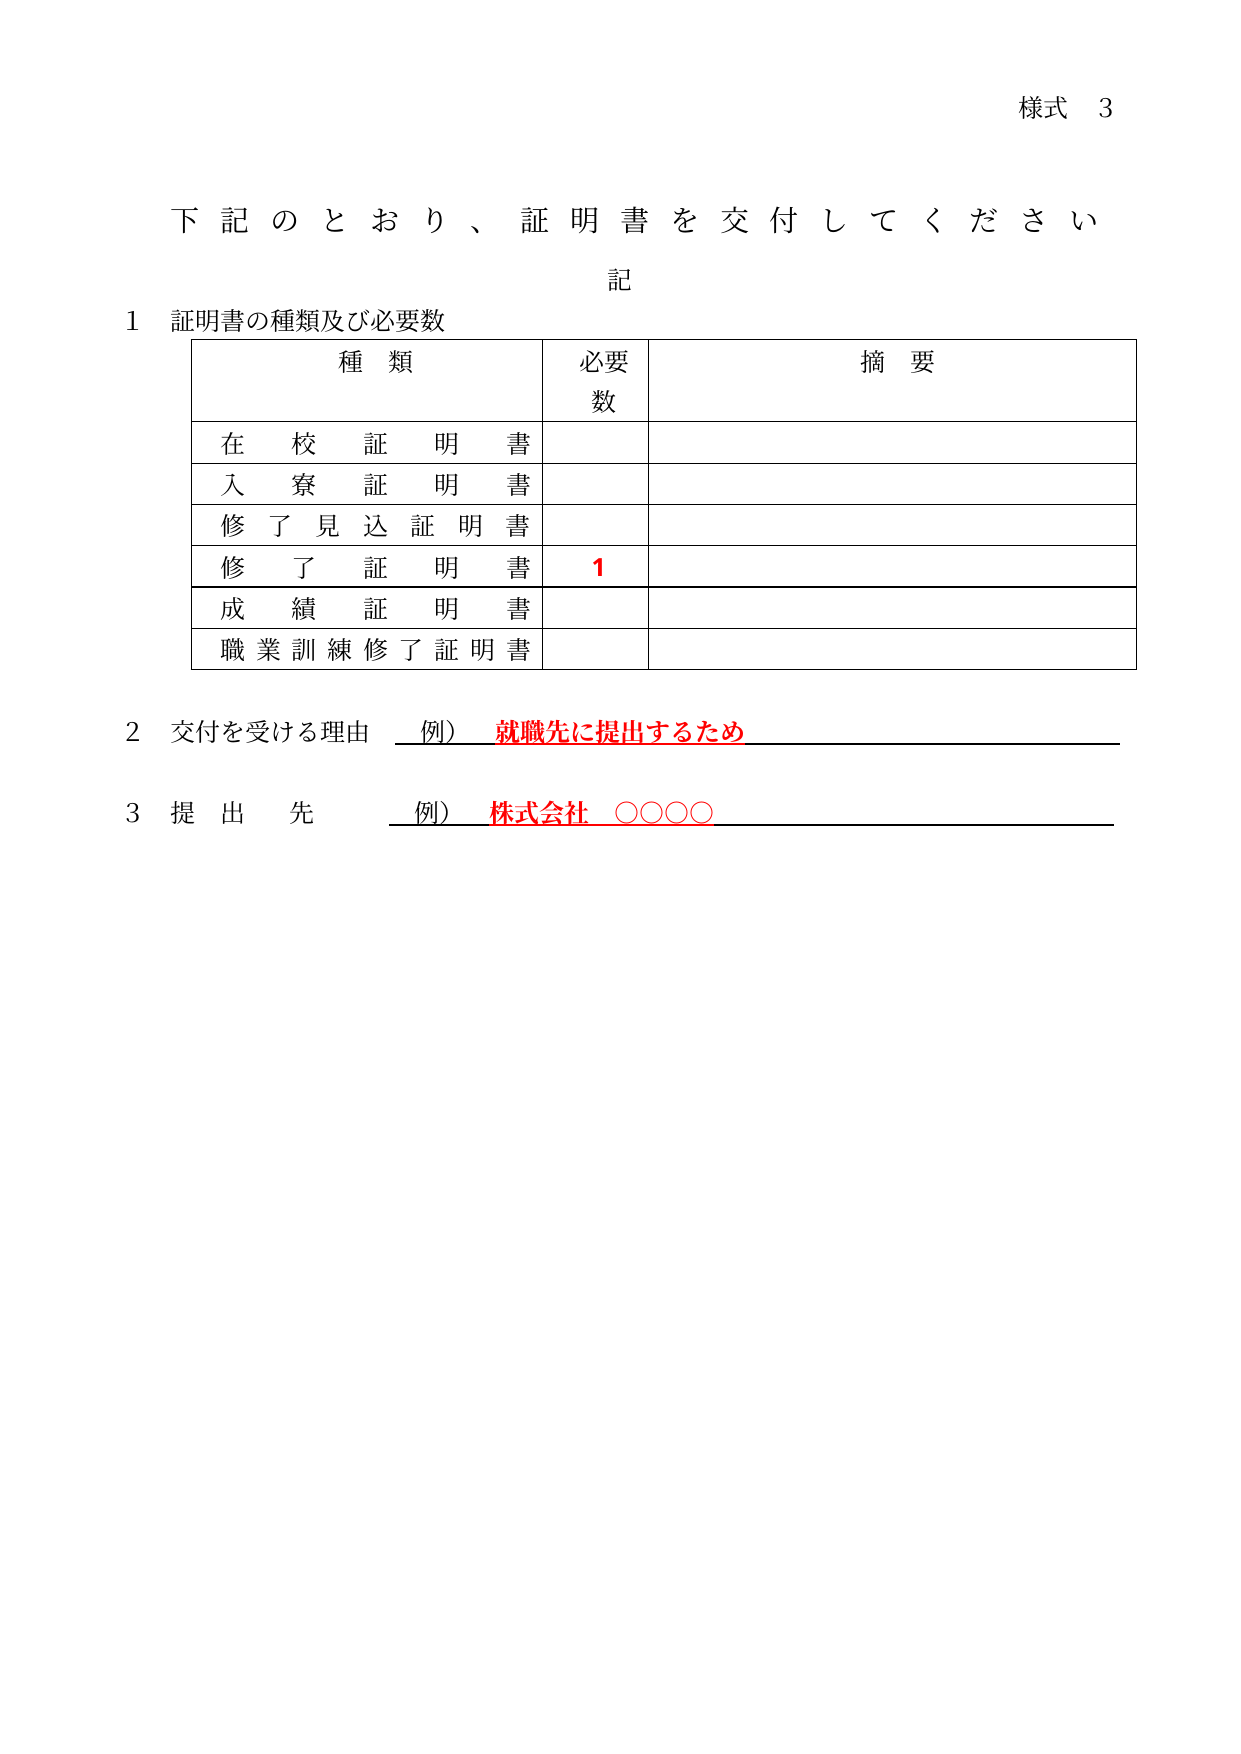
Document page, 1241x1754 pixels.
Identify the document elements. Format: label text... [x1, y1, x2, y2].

table_cell [649, 505, 1136, 545]
table_cell 入寮証明書 [192, 464, 542, 504]
table_cell [543, 629, 648, 669]
table_header 摘 要 [649, 340, 1136, 421]
table_cell [649, 422, 1136, 462]
table_cell 修了証明書 [192, 546, 542, 586]
table_header 種 類 [192, 340, 542, 421]
table_cell 在校証明書 [192, 422, 542, 462]
text ３ 提出先 例） 株式会社 ○○○○ [120, 791, 1120, 831]
table_header 必要数 [543, 340, 648, 421]
table_cell [543, 464, 648, 504]
table_cell [649, 588, 1136, 628]
table_cell 成績証明書 [192, 588, 542, 628]
table_cell [543, 588, 648, 628]
table_cell 職業訓練修了証明書 [192, 629, 542, 669]
text ２ 交付を受ける理由 例） 就職先に提出するため [120, 711, 1120, 751]
text １ 証明書の種類及び必要数 [120, 299, 1120, 339]
table_cell [649, 629, 1136, 669]
table_cell 1 [543, 546, 648, 586]
table_cell [649, 464, 1136, 504]
table_cell 修了見込証明書 [192, 505, 542, 545]
table_cell [543, 505, 648, 545]
text 記 [120, 259, 1120, 299]
table_cell [649, 546, 1136, 586]
text 下記のとおり、証明書を交付してください [120, 178, 1120, 259]
table_cell [543, 422, 648, 462]
